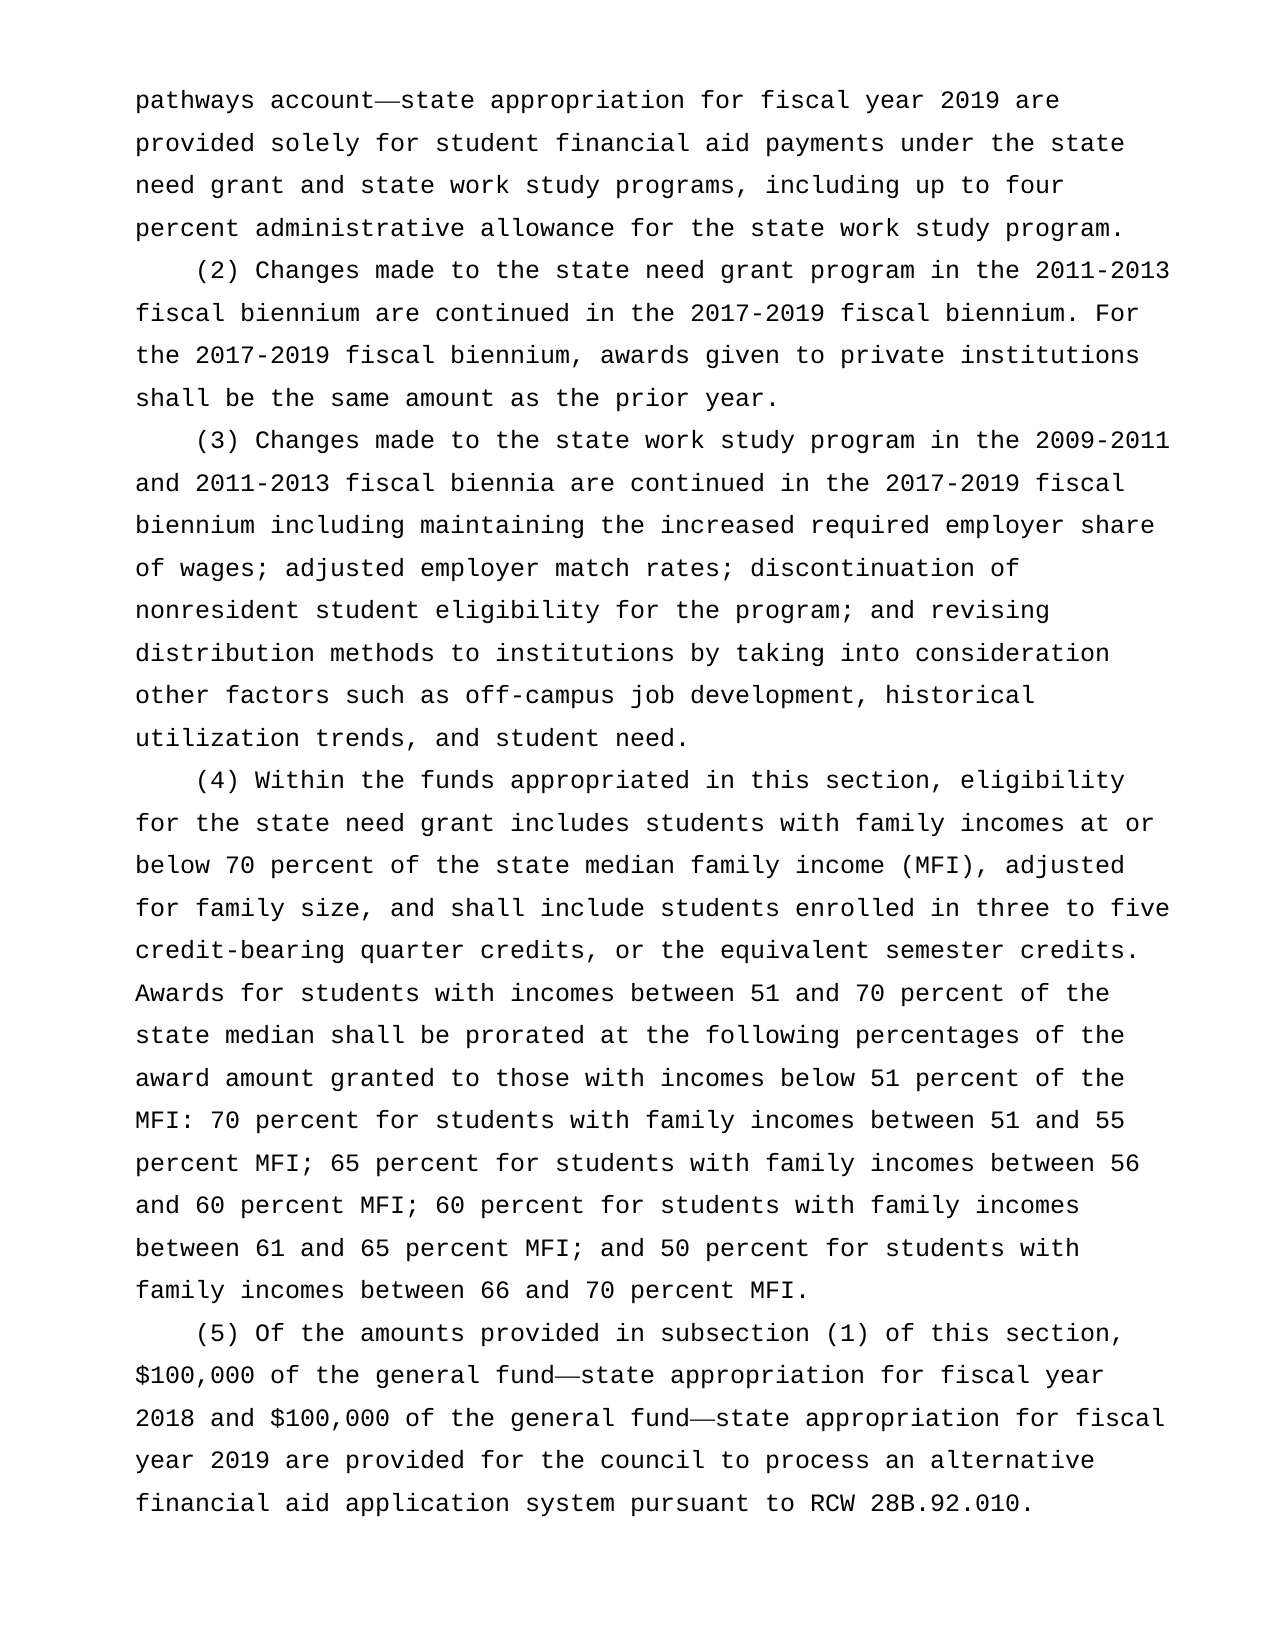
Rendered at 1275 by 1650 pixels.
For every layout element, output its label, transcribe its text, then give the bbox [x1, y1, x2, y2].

text (3) Changes made to the state work study program in the 2009-2011 and 2011-2013 fiscal biennia are continued in the 2017-2019 fiscal biennium including maintaining the increased required employer share of wages; adjusted employer match rates; discontinuation of nonresident student eligibility for the program; and revising distribution methods to institutions by taking into consideration other factors such as off-campus job development, historical utilization trends, and student need. [135, 415, 1170, 755]
text (5) Of the amounts provided in subsection (1) of this section, $100,000 of the general fund—state appropriation for fiscal year 2018 and $100,000 of the general fund—state appropriation for fiscal year 2019 are provided for the council to process an alternative financial aid application system pursuant to RCW 28B.92.010. [135, 1307, 1170, 1520]
text (2) Changes made to the state need grant program in the 2011-2013 fiscal biennium are continued in the 2017-2019 fiscal biennium. For the 2017-2019 fiscal biennium, awards given to private institutions shall be the same amount as the prior year. [135, 245, 1170, 415]
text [135, 75, 1170, 245]
text (4) Within the funds appropriated in this section, eligibility for the state need grant includes students with family incomes at or below 70 percent of the state median family income (MFI), adjusted for family size, and shall include students enrolled in three to five credit-bearing quarter credits, or the equivalent semester credits. Awards for students with incomes between 51 and 70 percent of the state median shall be prorated at the following percentages of the award amount granted to those with incomes below 51 percent of the MFI: 70 percent for students with family incomes between 51 and 55 percent MFI; 65 percent for students with family incomes between 56 and 60 percent MFI; 60 percent for students with family incomes between 61 and 65 percent MFI; and 50 percent for students with family incomes between 66 and 70 percent MFI. [135, 755, 1170, 1307]
